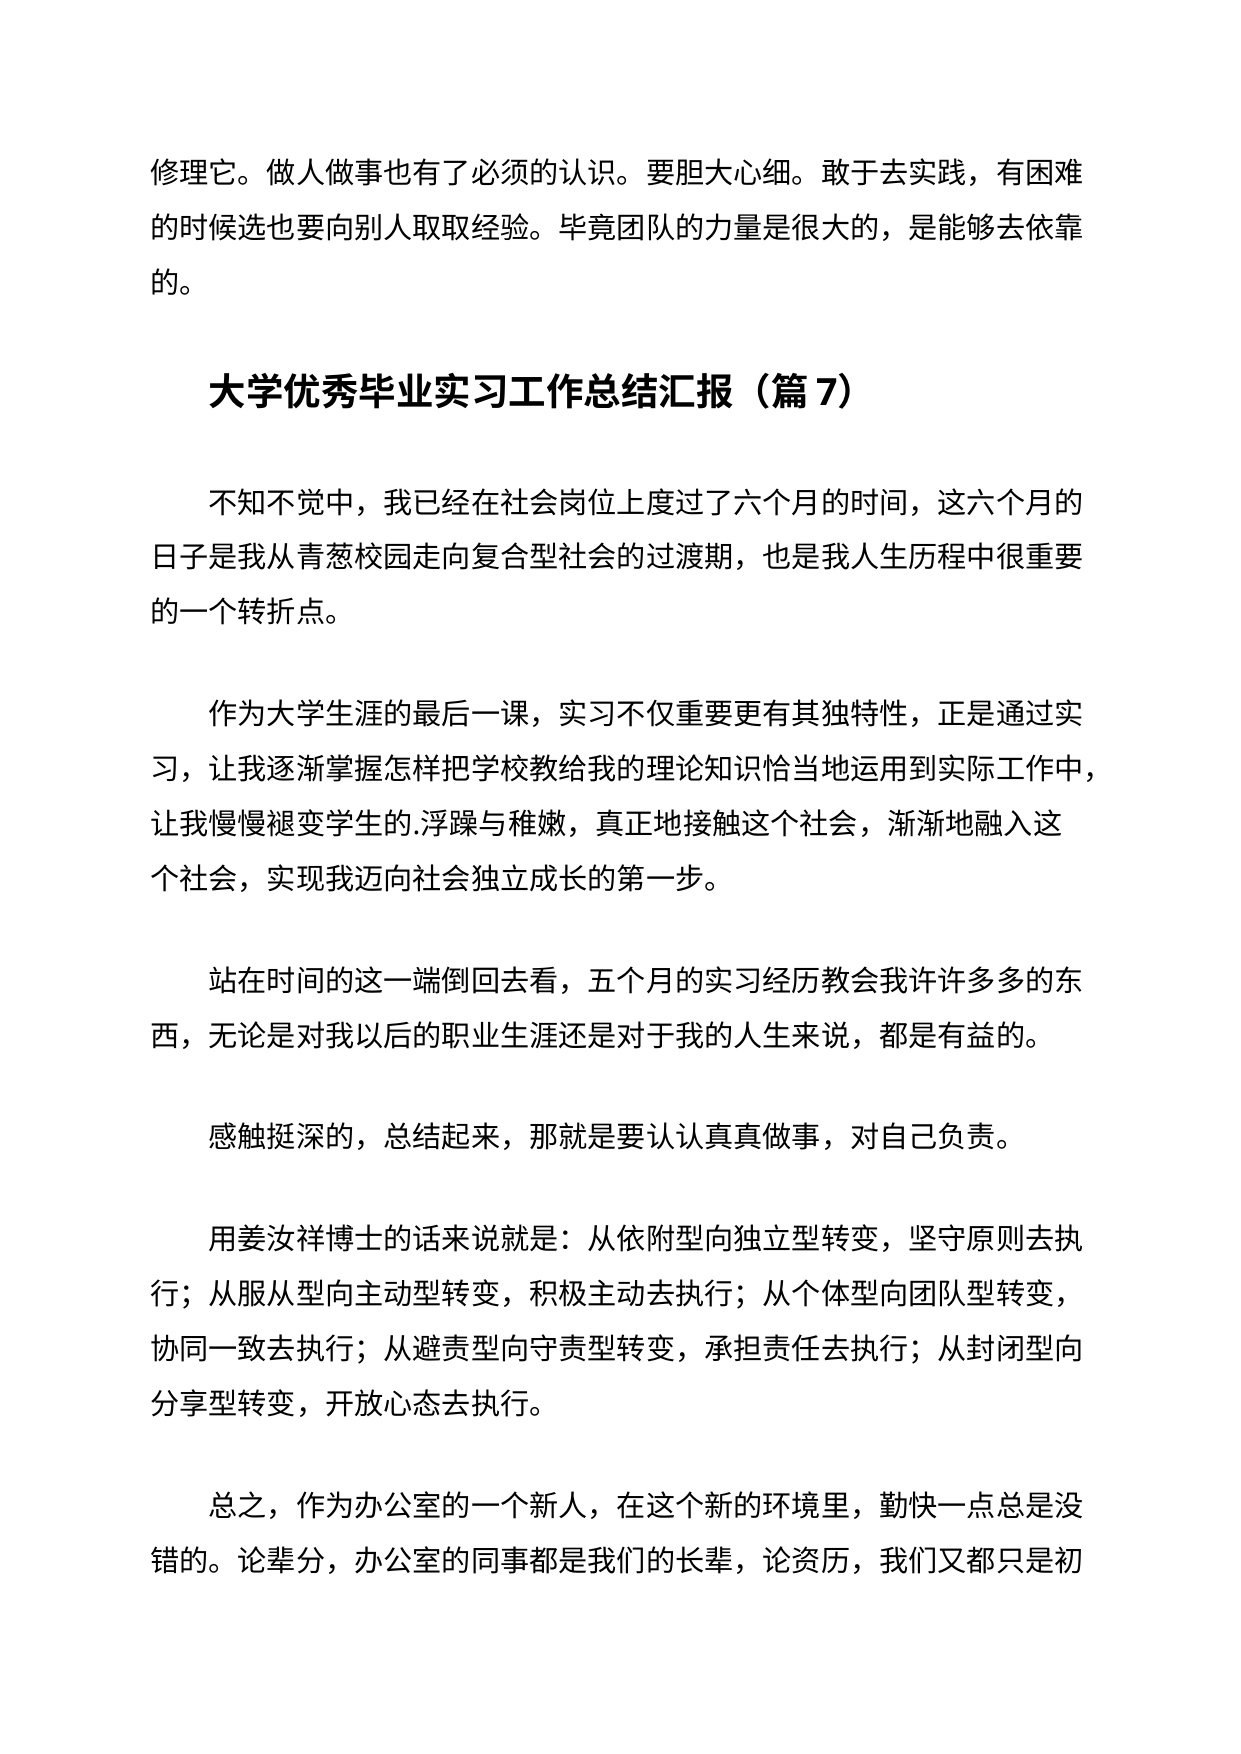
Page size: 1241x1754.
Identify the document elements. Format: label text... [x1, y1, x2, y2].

text 大学优秀毕业实习工作总结汇报（篇7） [150, 362, 1090, 416]
text 作为大学生涯的最后一课，实习不仅重要更有其独特性，正是通过实习，让我逐渐掌握怎样把学校教给我的理论知识恰当地运用到实际工作中，让我慢慢褪变学生的.浮躁与稚嫩，真正地接触这个社会，渐渐地融入这个社会，实现我迈向社会独立成长的第一步。 [150, 691, 1090, 898]
text 用姜汝祥博士的话来说就是：从依附型向独立型转变，坚守原则去执行；从服从型向主动型转变，积极主动去执行；从个体型向团队型转变，协同一致去执行；从避责型向守责型转变，承担责任去执行；从封闭型向分享型转变，开放心态去执行。 [150, 1216, 1090, 1423]
text 不知不觉中，我已经在社会岗位上度过了六个月的时间，这六个月的日子是我从青葱校园走向复合型社会的过渡期，也是我人生历程中很重要的一个转折点。 [150, 479, 1090, 631]
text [150, 150, 1090, 302]
text 感触挺深的，总结起来，那就是要认认真真做事，对自己负责。 [150, 1114, 1090, 1156]
text 站在时间的这一端倒回去看，五个月的实习经历教会我许许多多的东西，无论是对我以后的职业生涯还是对于我的人生来说，都是有益的。 [150, 957, 1090, 1054]
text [150, 1482, 1090, 1579]
